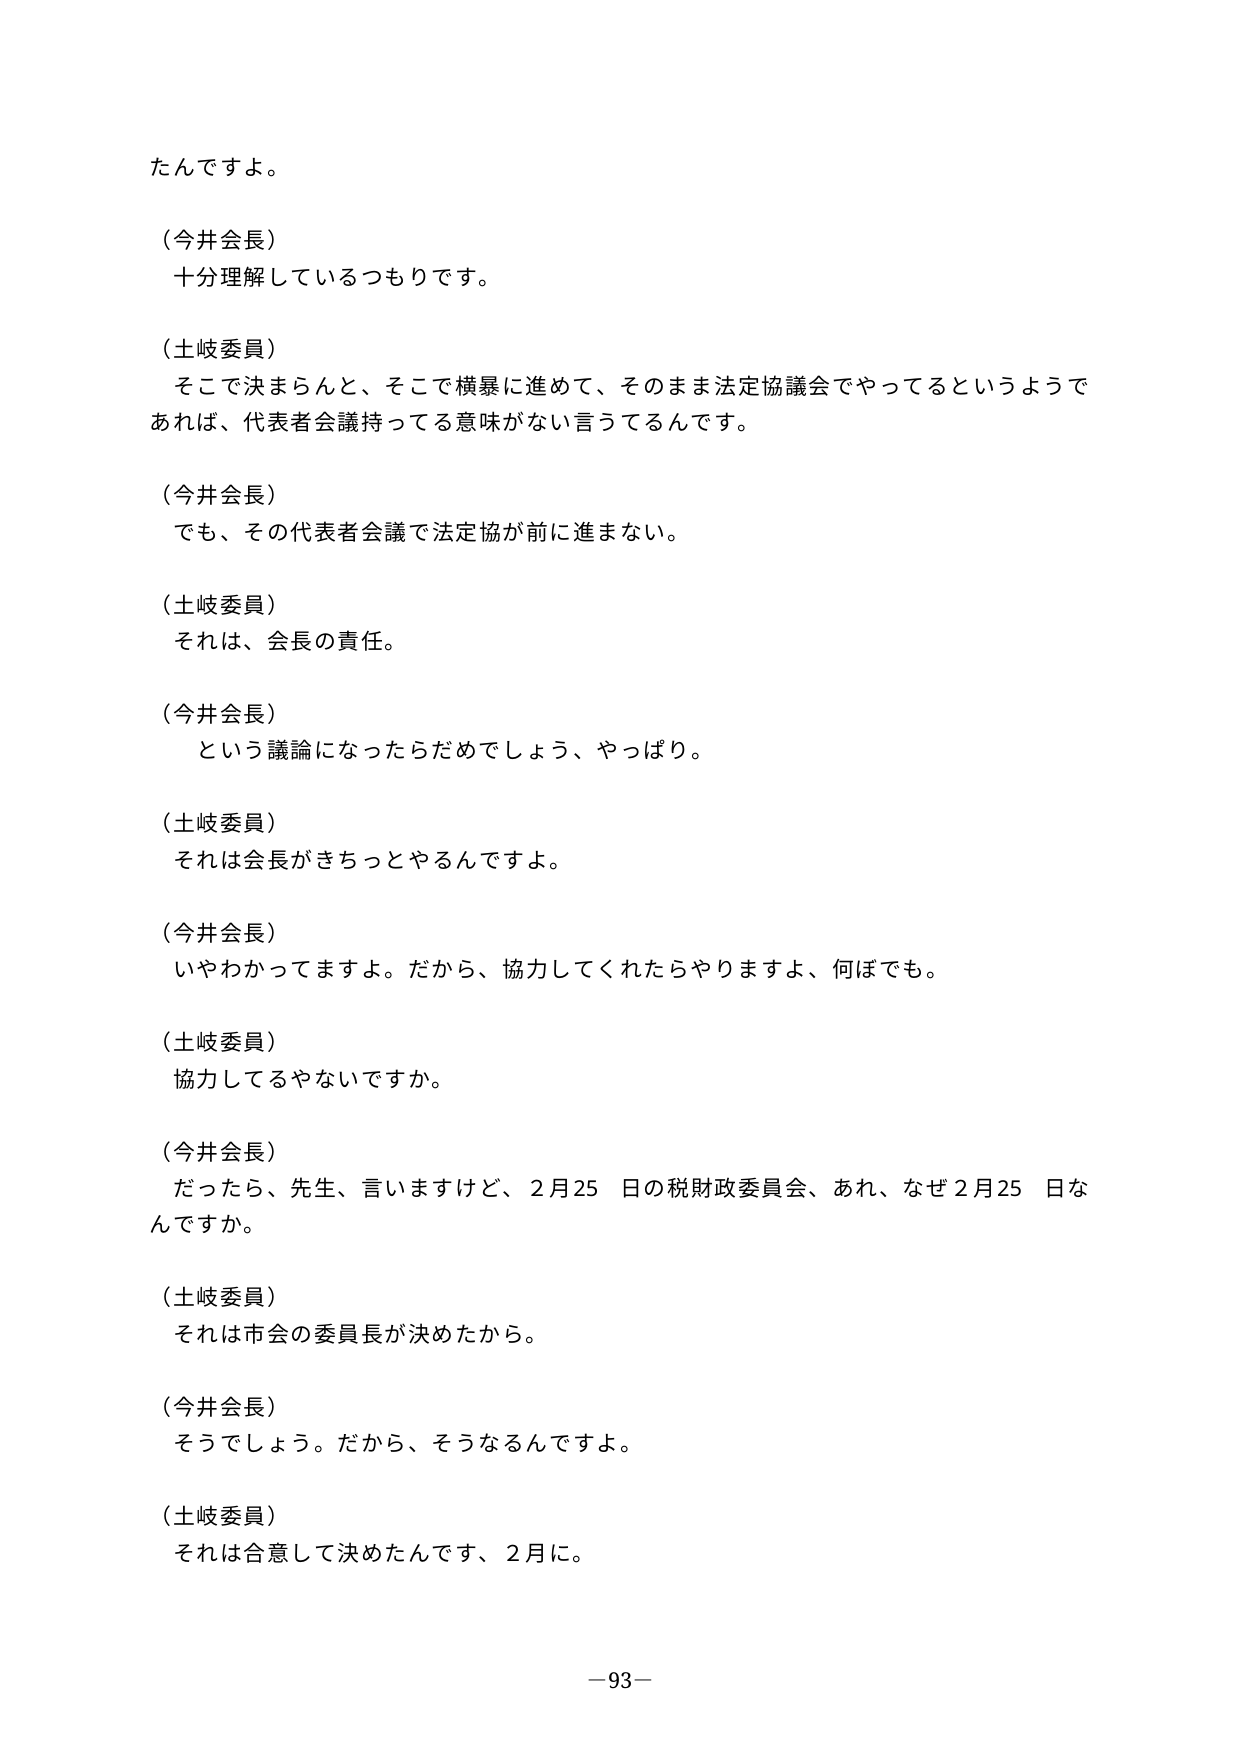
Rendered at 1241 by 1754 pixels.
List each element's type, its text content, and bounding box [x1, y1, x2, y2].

text それは合意して決めたんです、２月に。 [149, 1533, 1091, 1570]
text 協力してるやないですか。 [149, 1059, 1091, 1096]
text それは市会の委員長が決めたから。 [149, 1314, 1091, 1351]
text いやわかってますよ。だから、協力してくれたらやりますよ、何ぼでも。 [149, 950, 1091, 986]
text （土岐委員） [149, 330, 1091, 367]
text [149, 148, 1091, 184]
text という議論になったらだめでしょう、やっぱり。 [149, 731, 1091, 768]
text （今井会長） [149, 1132, 1091, 1169]
text （土岐委員） [149, 1023, 1091, 1059]
text そうでしょう。だから、そうなるんですよ。 [149, 1424, 1091, 1460]
text （土岐委員） [149, 804, 1091, 841]
text だったら、先生、言いますけど、２月25日の税財政委員会、あれ、なぜ２月25日なんですか。 [149, 1169, 1091, 1242]
text でも、その代表者会議で法定協が前に進まない。 [149, 512, 1091, 549]
text （今井会長） [149, 913, 1091, 950]
text （土岐委員） [149, 1497, 1091, 1533]
text （今井会長） [149, 1387, 1091, 1424]
text （土岐委員） [149, 1278, 1091, 1314]
text （今井会長） [149, 221, 1091, 257]
text そこで決まらんと、そこで横暴に進めて、そのまま法定協議会でやってるというようであれば、代表者会議持ってる意味がない言うてるんです。 [149, 367, 1091, 439]
text それは、会長の責任。 [149, 622, 1091, 658]
text それは会長がきちっとやるんですよ。 [149, 841, 1091, 877]
text （今井会長） [149, 476, 1091, 512]
text （今井会長） [149, 695, 1091, 731]
text （土岐委員） [149, 585, 1091, 622]
text 十分理解しているつもりです。 [149, 257, 1091, 294]
